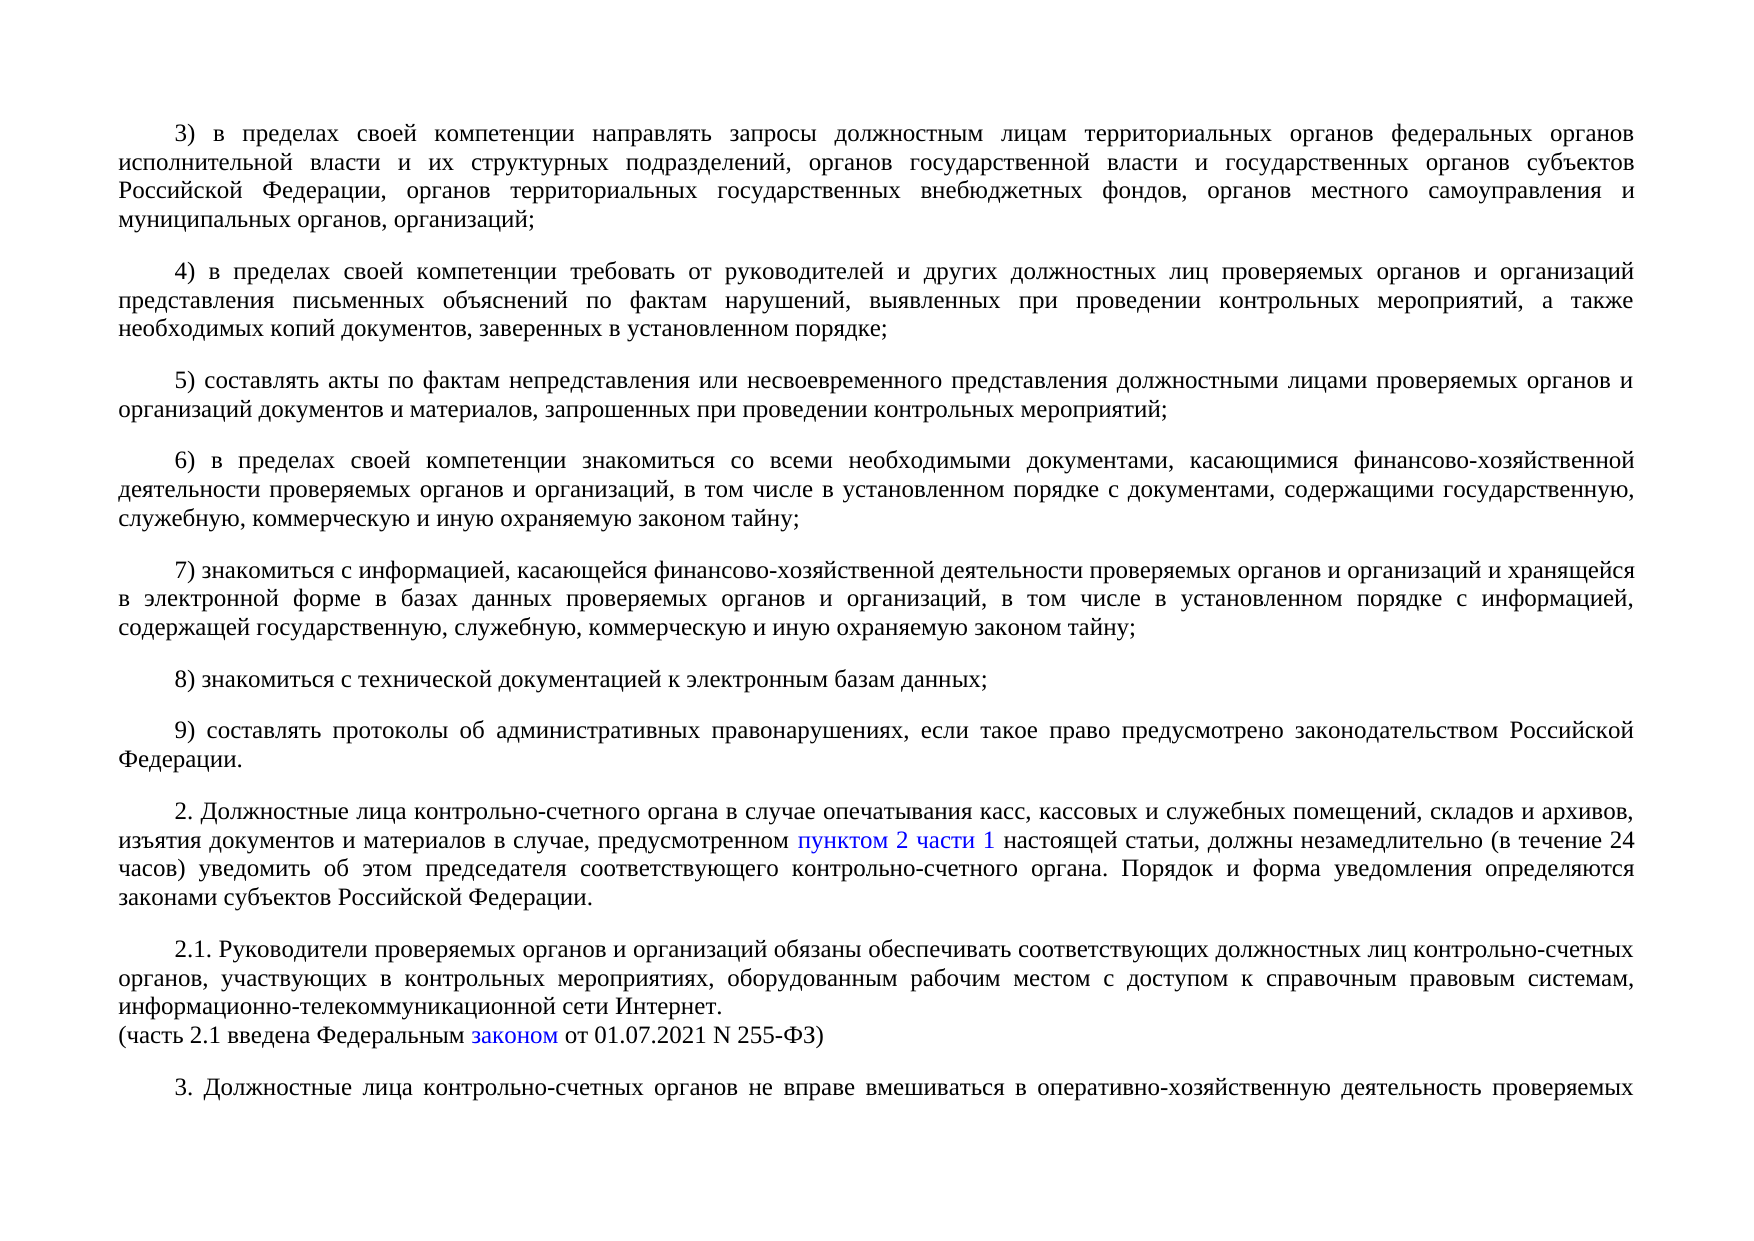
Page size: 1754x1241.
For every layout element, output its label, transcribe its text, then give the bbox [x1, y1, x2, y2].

text 9) составлять протоколы об административных правонарушениях, если такое право предусмотрено законодательством Российской Федерации. [118, 716, 1636, 773]
text 3) в пределах своей компетенции направлять запросы должностным лицам территориальных органов федеральных органов исполнительной власти и их структурных подразделений, органов государственной власти и государственных органов субъектов Российской Федерации, органов территориальных государственных внебюджетных фондов, органов местного самоуправления и муниципальных органов, организаций; [118, 118, 1636, 233]
text 8) знакомиться с технической документацией к электронным базам данных; [118, 664, 1636, 693]
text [118, 1072, 1636, 1101]
text 6) в пределах своей компетенции знакомиться со всеми необходимыми документами, касающимися финансово-хозяйственной деятельности проверяемых органов и организаций, в том числе в установленном порядке с документами, содержащими государственную, служебную, коммерческую и иную охраняемую законом тайну; [118, 446, 1636, 532]
text 2.1. Руководители проверяемых органов и организаций обязаны обеспечивать соответствующих должностных лиц контрольно-счетных органов, участвующих в контрольных мероприятиях, оборудованным рабочим местом с доступом к справочным правовым системам, информационно-телекоммуникационной сети Интернет. [118, 934, 1636, 1020]
text 5) составлять акты по фактам непредставления или несвоевременного представления должностными лицами проверяемых органов и организаций документов и материалов, запрошенных при проведении контрольных мероприятий; [118, 365, 1636, 423]
text 7) знакомиться с информацией, касающейся финансово-хозяйственной деятельности проверяемых органов и организаций и хранящейся в электронной форме в базах данных проверяемых органов и организаций, в том числе в установленном порядке с информацией, содержащей государственную, служебную, коммерческую и иную охраняемую законом тайну; [118, 555, 1636, 641]
text (часть 2.1 введена Федеральным законом от 01.07.2021 N 255-ФЗ) [118, 1020, 1636, 1049]
text 2. Должностные лица контрольно-счетного органа в случае опечатывания касс, кассовых и служебных помещений, складов и архивов, изъятия документов и материалов в случае, предусмотренном пунктом 2 части 1 настоящей статьи, должны незамедлительно (в течение 24 часов) уведомить об этом председателя соответствующего контрольно-счетного органа. Порядок и форма уведомления определяются законами субъектов Российской Федерации. [118, 796, 1636, 911]
text 4) в пределах своей компетенции требовать от руководителей и других должностных лиц проверяемых органов и организаций представления письменных объяснений по фактам нарушений, выявленных при проведении контрольных мероприятий, а также необходимых копий документов, заверенных в установленном порядке; [118, 256, 1636, 342]
